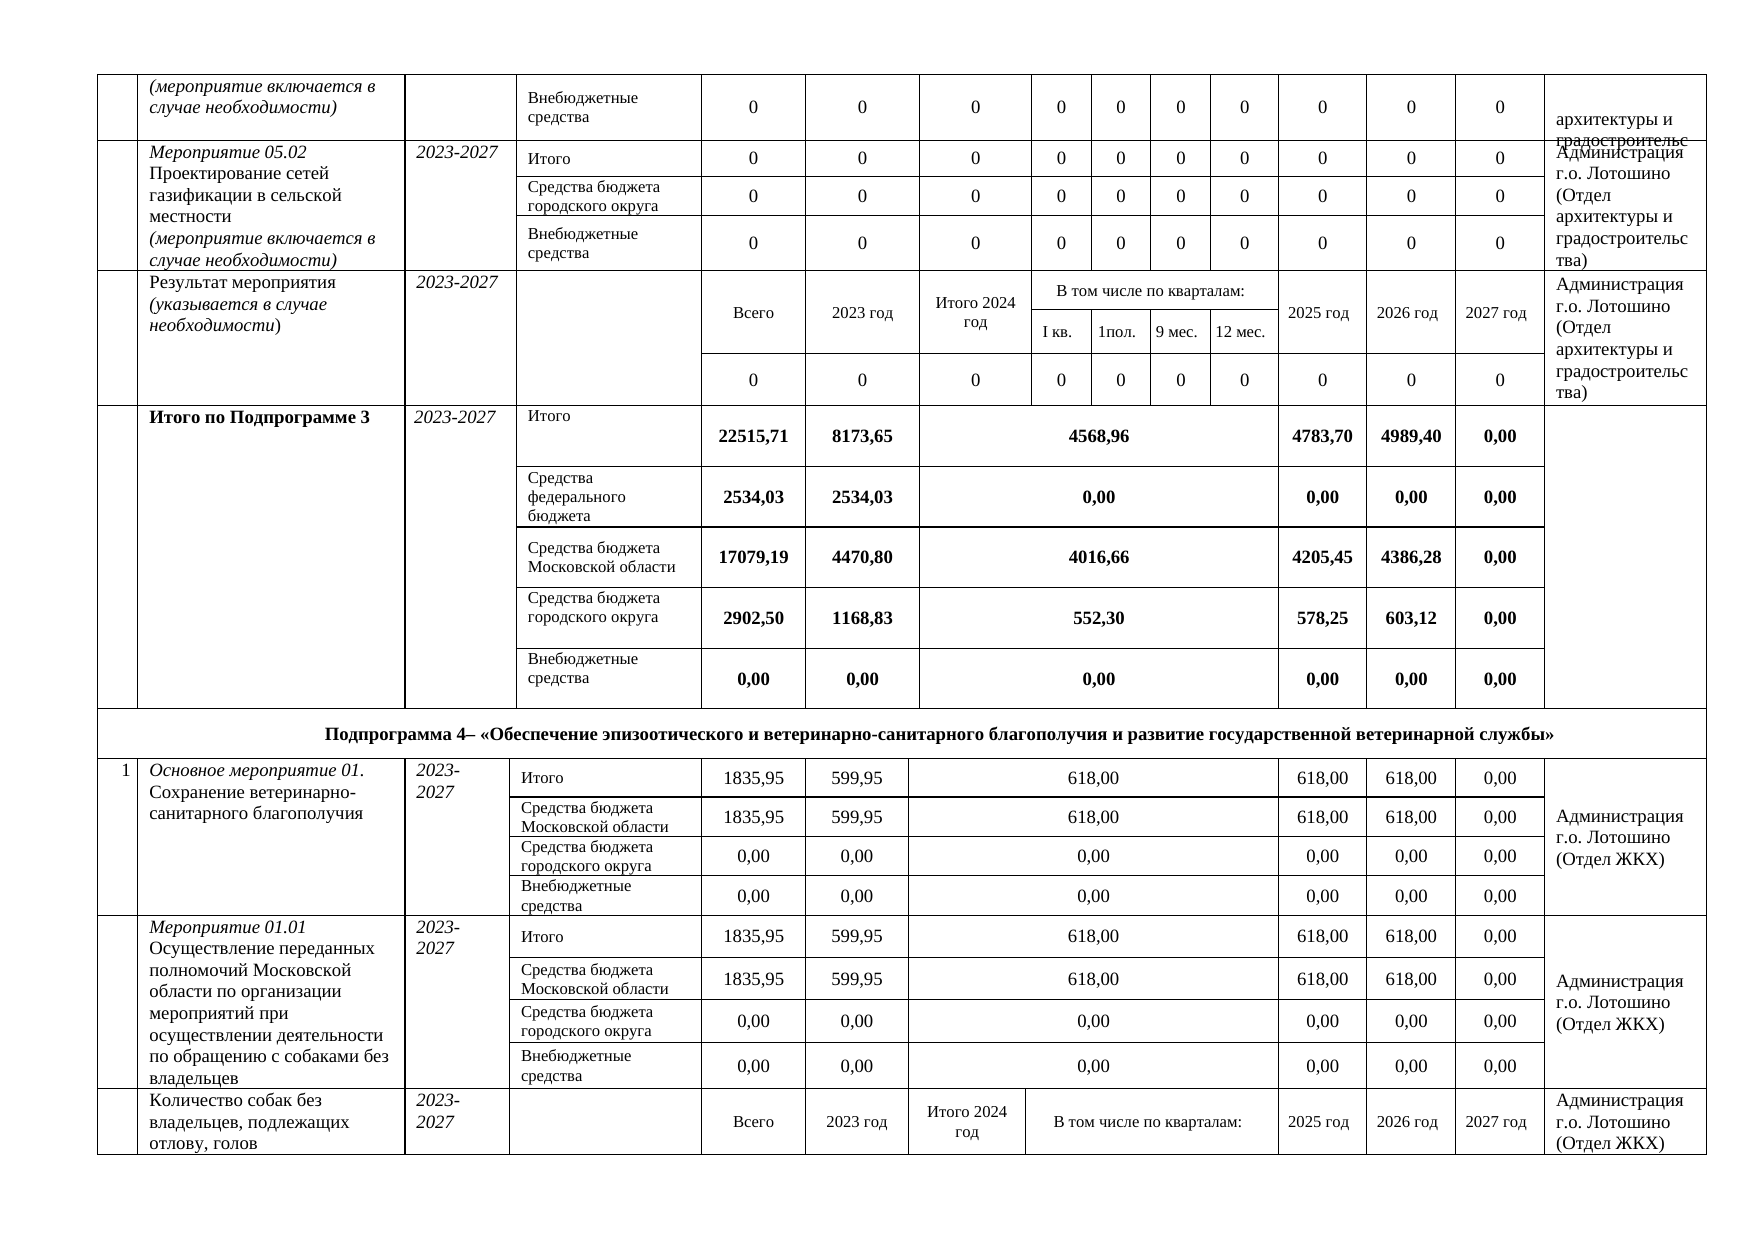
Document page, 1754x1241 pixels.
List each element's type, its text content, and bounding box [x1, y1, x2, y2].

table_cell Мероприятие 01.01 Осуществление переданных полномочий Московской области по организации мероприятий при осуществлении деятельности по обращению с собаками без владельцев [138, 916, 404, 1088]
table_cell 603,12 [1367, 588, 1455, 648]
table_cell В том числе по кварталам: [1032, 271, 1278, 309]
table_cell Средства бюджета городского округа [517, 177, 701, 215]
table_cell 0 [1279, 177, 1366, 215]
table_cell 0 [1092, 216, 1150, 270]
table_cell 552,30 [920, 588, 1278, 648]
table_cell 0,00 [806, 837, 908, 875]
table_cell 0,00 [1456, 467, 1544, 526]
table_cell 2025 год [1279, 271, 1366, 353]
table_cell 4783,70 [1279, 406, 1366, 466]
table_cell Администрация г.о. Лотошино (Отдел ЖКХ) [1545, 759, 1706, 914]
table_cell 0 [1151, 177, 1210, 215]
table_cell 0,00 [1456, 798, 1544, 836]
table_cell В том числе по кварталам: [1026, 1089, 1278, 1154]
table_cell 2023-2027 [406, 916, 509, 1088]
table_cell 618,00 [1279, 958, 1366, 999]
table_cell 0 [1279, 141, 1366, 176]
table_cell [98, 141, 137, 270]
table_cell 618,00 [1367, 916, 1455, 957]
table_cell 0 [702, 177, 805, 215]
table_cell 0 [1456, 141, 1544, 176]
table_cell 0,00 [1279, 467, 1366, 526]
table_cell 0 [702, 141, 805, 176]
table_cell 0,00 [1367, 1000, 1455, 1042]
table_cell 0,00 [806, 1043, 908, 1088]
table_cell 2023 год [806, 1089, 908, 1154]
table_cell 0 [1032, 177, 1091, 215]
table_cell 2023 год [806, 271, 919, 353]
table_cell 0,00 [1367, 649, 1455, 708]
table_cell Средства бюджета городского округа [510, 837, 701, 875]
table_cell [98, 406, 137, 708]
table_cell 0 [1211, 354, 1278, 405]
table_cell 4386,28 [1367, 528, 1455, 587]
table_cell 599,95 [806, 958, 908, 999]
table_cell 0,00 [1279, 1000, 1366, 1042]
table_cell 1 [98, 759, 137, 914]
table_cell 0,00 [1367, 467, 1455, 526]
table_cell Средства бюджета Московской области [510, 798, 701, 836]
table_cell 0 [1032, 75, 1091, 139]
table_cell 0,00 [1279, 649, 1366, 708]
table_cell 0 [920, 141, 1031, 176]
table_cell 0 [1151, 354, 1210, 405]
table_cell 0 [1032, 354, 1091, 405]
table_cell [138, 1089, 404, 1154]
table_cell 0,00 [806, 876, 908, 914]
table_cell [98, 916, 137, 1088]
table_cell 2027 год [1456, 1089, 1544, 1154]
table_cell 618,00 [909, 798, 1278, 836]
table_cell 0,00 [909, 1043, 1278, 1088]
table_cell Всего [702, 1089, 805, 1154]
table_cell 0 [1367, 141, 1455, 176]
table_cell 0,00 [1367, 1043, 1455, 1088]
table_cell 2027 год [1456, 271, 1544, 353]
table_cell Итого 2024 год [920, 271, 1031, 353]
table_cell 1пол. [1092, 310, 1150, 353]
table_cell Администрация г.о. Лотошино (Отдел ЖКХ) [1545, 1089, 1706, 1154]
table_cell 0,00 [702, 649, 805, 708]
table_cell 0 [806, 177, 919, 215]
table_cell Итого [517, 406, 701, 466]
table_cell 0,00 [920, 467, 1278, 526]
table_cell 2534,03 [702, 467, 805, 526]
table_cell 618,00 [909, 916, 1278, 957]
table_cell 0 [1151, 141, 1210, 176]
table_cell 0 [1092, 141, 1150, 176]
table_cell 0 [702, 354, 805, 405]
table_cell 0,00 [909, 837, 1278, 875]
table_cell 9 мес. [1151, 310, 1210, 353]
table_cell 0 [1279, 354, 1366, 405]
table_cell 618,00 [909, 759, 1278, 796]
table_cell 0,00 [1456, 958, 1544, 999]
table_cell 0 [1151, 75, 1210, 139]
table_cell 0,00 [1456, 649, 1544, 708]
table_cell 0,00 [909, 1000, 1278, 1042]
table_cell [1545, 406, 1706, 708]
table_cell 0 [1456, 75, 1544, 139]
table_cell 578,25 [1279, 588, 1366, 648]
table_cell 2023-2027 [406, 271, 516, 405]
table_cell Внебюджетные средства [517, 649, 701, 708]
table_cell 599,95 [806, 759, 908, 796]
table_cell 2026 год [1367, 1089, 1455, 1154]
table_cell Итого [517, 141, 701, 176]
table_cell Всего [702, 271, 805, 353]
table_cell 618,00 [1279, 759, 1366, 796]
table_cell 0 [1092, 354, 1150, 405]
table_cell Средства бюджета Московской области [510, 958, 701, 999]
table_cell 0 [1456, 354, 1544, 405]
table_cell 0 [702, 75, 805, 139]
table_cell 2026 год [1367, 271, 1455, 353]
table_cell 0 [920, 354, 1031, 405]
table_cell 0 [1279, 216, 1366, 270]
table_cell 4568,96 [920, 406, 1278, 466]
table_cell 0,00 [1456, 528, 1544, 587]
table_cell 0,00 [1456, 406, 1544, 466]
table_cell 0 [920, 216, 1031, 270]
table_cell 8173,65 [806, 406, 919, 466]
table_cell 0,00 [1367, 837, 1455, 875]
table_cell Внебюджетные средства [517, 216, 701, 270]
table_cell 0,00 [1456, 759, 1544, 796]
table_cell 4016,66 [920, 528, 1278, 587]
table_cell 1168,83 [806, 588, 919, 648]
table_cell Итого [510, 916, 701, 957]
table_cell 0,00 [806, 1000, 908, 1042]
table_cell 2534,03 [806, 467, 919, 526]
table_cell 4470,80 [806, 528, 919, 587]
table_cell [98, 1089, 137, 1154]
table_cell 0,00 [1456, 1000, 1544, 1042]
table_cell 2023-2027 [406, 759, 509, 914]
table_cell 0,00 [909, 876, 1278, 914]
table_cell Внебюджетные средства [510, 1043, 701, 1088]
table_cell 0 [806, 216, 919, 270]
table_cell Средства федерального бюджета [517, 467, 701, 526]
table_cell 618,00 [1367, 798, 1455, 836]
table_cell 0 [1367, 75, 1455, 139]
table_cell Итого по Подпрограмме 3 [138, 406, 404, 708]
table_cell 0 [1092, 75, 1150, 139]
table_cell 0,00 [702, 1043, 805, 1088]
table_cell [510, 1089, 701, 1154]
table_cell 0 [1151, 216, 1210, 270]
table_cell 17079,19 [702, 528, 805, 587]
table_cell 618,00 [1367, 958, 1455, 999]
table_cell 0 [702, 216, 805, 270]
table_cell 0 [1211, 216, 1278, 270]
table_cell 0 [1211, 75, 1278, 139]
table_cell Подпрограмма 4– «Обеспечение эпизоотического и ветеринарно-санитарного благополучия и развитие государственной ветеринарной службы» [98, 709, 1706, 758]
table_cell 0 [920, 75, 1031, 139]
table_cell [98, 271, 137, 405]
table_cell 0,00 [1279, 1043, 1366, 1088]
table_cell 599,95 [806, 798, 908, 836]
table_cell 618,00 [1367, 759, 1455, 796]
table_cell Внебюджетные средства [517, 75, 701, 139]
table_cell 0 [1456, 177, 1544, 215]
table_cell 618,00 [909, 958, 1278, 999]
table_cell 0 [1211, 141, 1278, 176]
table_cell Средства бюджета Московской области [517, 528, 701, 587]
table_cell 4989,40 [1367, 406, 1455, 466]
table_cell 0 [1092, 177, 1150, 215]
table_cell Администрация г.о. Лотошино (Отдел архитектуры и градостроительства) [1545, 271, 1706, 405]
table_cell 0 [1211, 177, 1278, 215]
table_cell 0 [920, 177, 1031, 215]
table_cell 0 [1279, 75, 1366, 139]
table_cell Основное мероприятие 01. Сохранение ветеринарно-санитарного благополучия [138, 759, 404, 914]
table_cell 22515,71 [702, 406, 805, 466]
table_cell 1835,95 [702, 958, 805, 999]
table_cell 1835,95 [702, 916, 805, 957]
table_cell 12 мес. [1211, 310, 1278, 353]
table_cell 0 [1032, 216, 1091, 270]
table_cell 2023-2027 [406, 406, 516, 708]
table_cell Итого 2024 год [909, 1089, 1025, 1154]
table_cell Средства бюджета городского округа [510, 1000, 701, 1042]
table_cell 0 [806, 141, 919, 176]
table_cell [517, 271, 701, 405]
table_cell 0,00 [1367, 876, 1455, 914]
table_cell 4205,45 [1279, 528, 1366, 587]
table_cell 0 [1367, 216, 1455, 270]
table_cell 599,95 [806, 916, 908, 957]
table_cell 0,00 [806, 649, 919, 708]
table_cell 0,00 [702, 876, 805, 914]
table_cell 2025 год [1279, 1089, 1366, 1154]
table_cell 2902,50 [702, 588, 805, 648]
table_cell Мероприятие 05.02 Проектирование сетей газификации в сельской местности (мероприятие включается в случае необходимости) [138, 141, 404, 270]
table_cell 0,00 [1456, 588, 1544, 648]
table_cell 0,00 [702, 837, 805, 875]
table_cell Администрация г.о. Лотошино (Отдел ЖКХ) [1545, 916, 1706, 1088]
table_cell 0 [806, 354, 919, 405]
table_cell 0,00 [1279, 876, 1366, 914]
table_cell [1545, 141, 1706, 270]
table_cell Средства бюджета городского округа [517, 588, 701, 648]
table_cell 0,00 [1456, 876, 1544, 914]
table_cell 0,00 [1456, 1043, 1544, 1088]
table_cell 618,00 [1279, 798, 1366, 836]
table_cell 0,00 [1456, 837, 1544, 875]
table_cell 0 [1032, 141, 1091, 176]
table_cell 618,00 [1279, 916, 1366, 957]
table_cell 2023-2027 [406, 1089, 509, 1154]
table_cell 2023-2027 [406, 141, 516, 270]
table_cell 1835,95 [702, 759, 805, 796]
table_cell 0 [806, 75, 919, 139]
table_cell Результат мероприятия (указывается в случае необходимости) [138, 271, 404, 405]
table_cell Внебюджетные средства [510, 876, 701, 914]
table_cell 0,00 [1456, 916, 1544, 957]
table_cell I кв. [1032, 310, 1091, 353]
table_cell 0 [1367, 177, 1455, 215]
table_cell 0,00 [920, 649, 1278, 708]
table_cell Итого [510, 759, 701, 796]
table_cell 1835,95 [702, 798, 805, 836]
table_cell 0 [1367, 354, 1455, 405]
table_cell 0,00 [702, 1000, 805, 1042]
table_cell 0,00 [1279, 837, 1366, 875]
table_cell 0 [1456, 216, 1544, 270]
